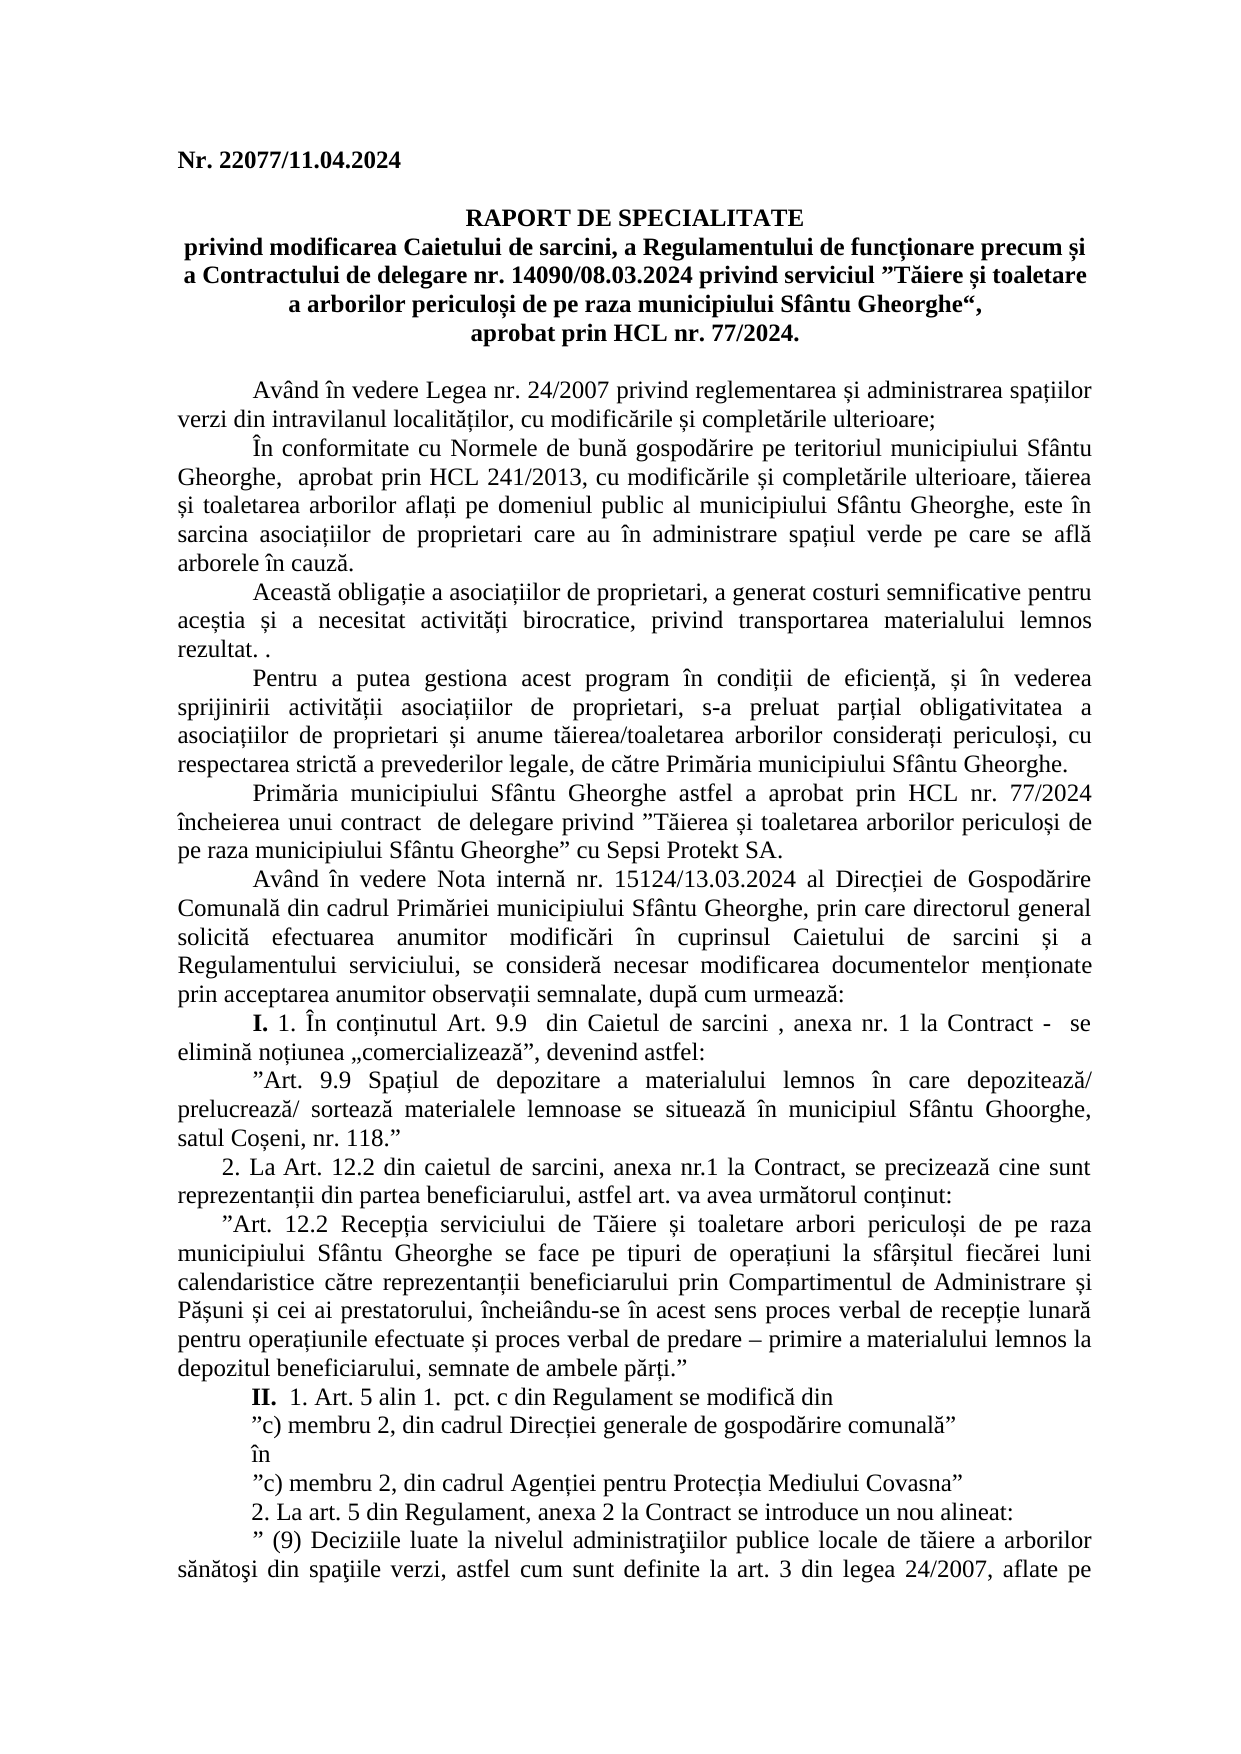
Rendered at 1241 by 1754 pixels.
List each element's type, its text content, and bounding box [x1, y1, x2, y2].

text aprobat prin HCL nr. 77/2024. [177, 318, 1092, 347]
text ”Art. 9.9 Spațiul de depozitare a materialului lemnos în care depozitează/ prelucrează/ sortează materialele lemnoase se situează în municipiul Sfântu Ghoorghe, satul Coșeni, nr. 118.” [177, 1065, 1092, 1152]
text ”c) membru 2, din cadrul Direcției generale de gospodărire comunală” [177, 1410, 1092, 1439]
text 2. La art. 5 din Regulament, anexa 2 la Contract se introduce un nou alineat: [177, 1497, 1092, 1525]
text Primăria municipiului Sfântu Gheorghe astfel a aprobat prin HCL nr. 77/2024 încheierea unui contract de delegare privind ”Tăierea și toaletarea arborilor periculoși de pe raza municipiului Sfântu Gheorghe” cu Sepsi Protekt SA. [177, 778, 1092, 864]
text în [177, 1439, 1092, 1468]
text În conformitate cu Normele de bună gospodărire pe teritoriul municipiului Sfântu Gheorghe, aprobat prin HCL 241/2013, cu modificările și completările ulterioare, tăierea și toaletarea arborilor aflați pe domeniul public al municipiului Sfântu Gheorghe, este în sarcina asociațiilor de proprietari care au în administrare spațiul verde pe care se află arborele în cauză. [177, 433, 1092, 577]
text Nr. 22077/11.04.2024 [177, 145, 1092, 174]
text Pentru a putea gestiona acest program în condiții de eficiență, și în vederea sprijinirii activității asociațiilor de proprietari, s-a preluat parțial obligativitatea a asociațiilor de proprietari și anume tăierea/toaletarea arborilor considerați periculoși, cu respectarea strictă a prevederilor legale, de către Primăria municipiului Sfântu Gheorghe. [177, 663, 1092, 778]
text privind modificarea Caietului de sarcini, a Regulamentului de funcționare precum și a Contractului de delegare nr. 14090/08.03.2024 privind serviciul ”Tăiere și toaletare a arborilor periculoși de pe raza municipiului Sfântu Gheorghe“, [177, 232, 1092, 318]
text Această obligație a asociațiilor de proprietari, a generat costuri semnificative pentru aceștia și a necesitat activități birocratice, privind transportarea materialului lemnos rezultat. . [177, 577, 1092, 663]
text 2. La Art. 12.2 din caietul de sarcini, anexa nr.1 la Contract, se precizează cine sunt reprezentanții din partea beneficiarului, astfel art. va avea următorul conținut: [177, 1152, 1092, 1209]
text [177, 1525, 1092, 1583]
text ”Art. 12.2 Recepția serviciului de Tăiere și toaletare arbori periculoși de pe raza municipiului Sfântu Gheorghe se face pe tipuri de operațiuni la sfârșitul fiecărei luni calendaristice către reprezentanții beneficiarului prin Compartimentul de Administrare și Pășuni și cei ai prestatorului, încheiându-se în acest sens proces verbal de recepție lunară pentru operațiunile efectuate și proces verbal de predare – primire a materialului lemnos la depozitul beneficiarului, semnate de ambele părți.” [177, 1209, 1092, 1382]
text ”c) membru 2, din cadrul Agenției pentru Protecția Mediului Covasna” [177, 1468, 1092, 1497]
text RAPORT DE SPECIALITATE [177, 203, 1092, 232]
text II. 1. Art. 5 alin 1. pct. c din Regulament se modifică din [177, 1382, 1092, 1410]
text Având în vedere Legea nr. 24/2007 privind reglementarea și administrarea spațiilor verzi din intravilanul localităților, cu modificările și completările ulterioare; [177, 375, 1092, 433]
text Având în vedere Nota internă nr. 15124/13.03.2024 al Direcției de Gospodărire Comunală din cadrul Primăriei municipiului Sfântu Gheorghe, prin care directorul general solicită efectuarea anumitor modificări în cuprinsul Caietului de sarcini și a Regulamentului serviciului, se consideră necesar modificarea documentelor menționate prin acceptarea anumitor observații semnalate, după cum urmează: [177, 864, 1092, 1008]
text I. 1. În conținutul Art. 9.9 din Caietul de sarcini , anexa nr. 1 la Contract - se elimină noțiunea „comercializează”, devenind astfel: [177, 1008, 1092, 1065]
